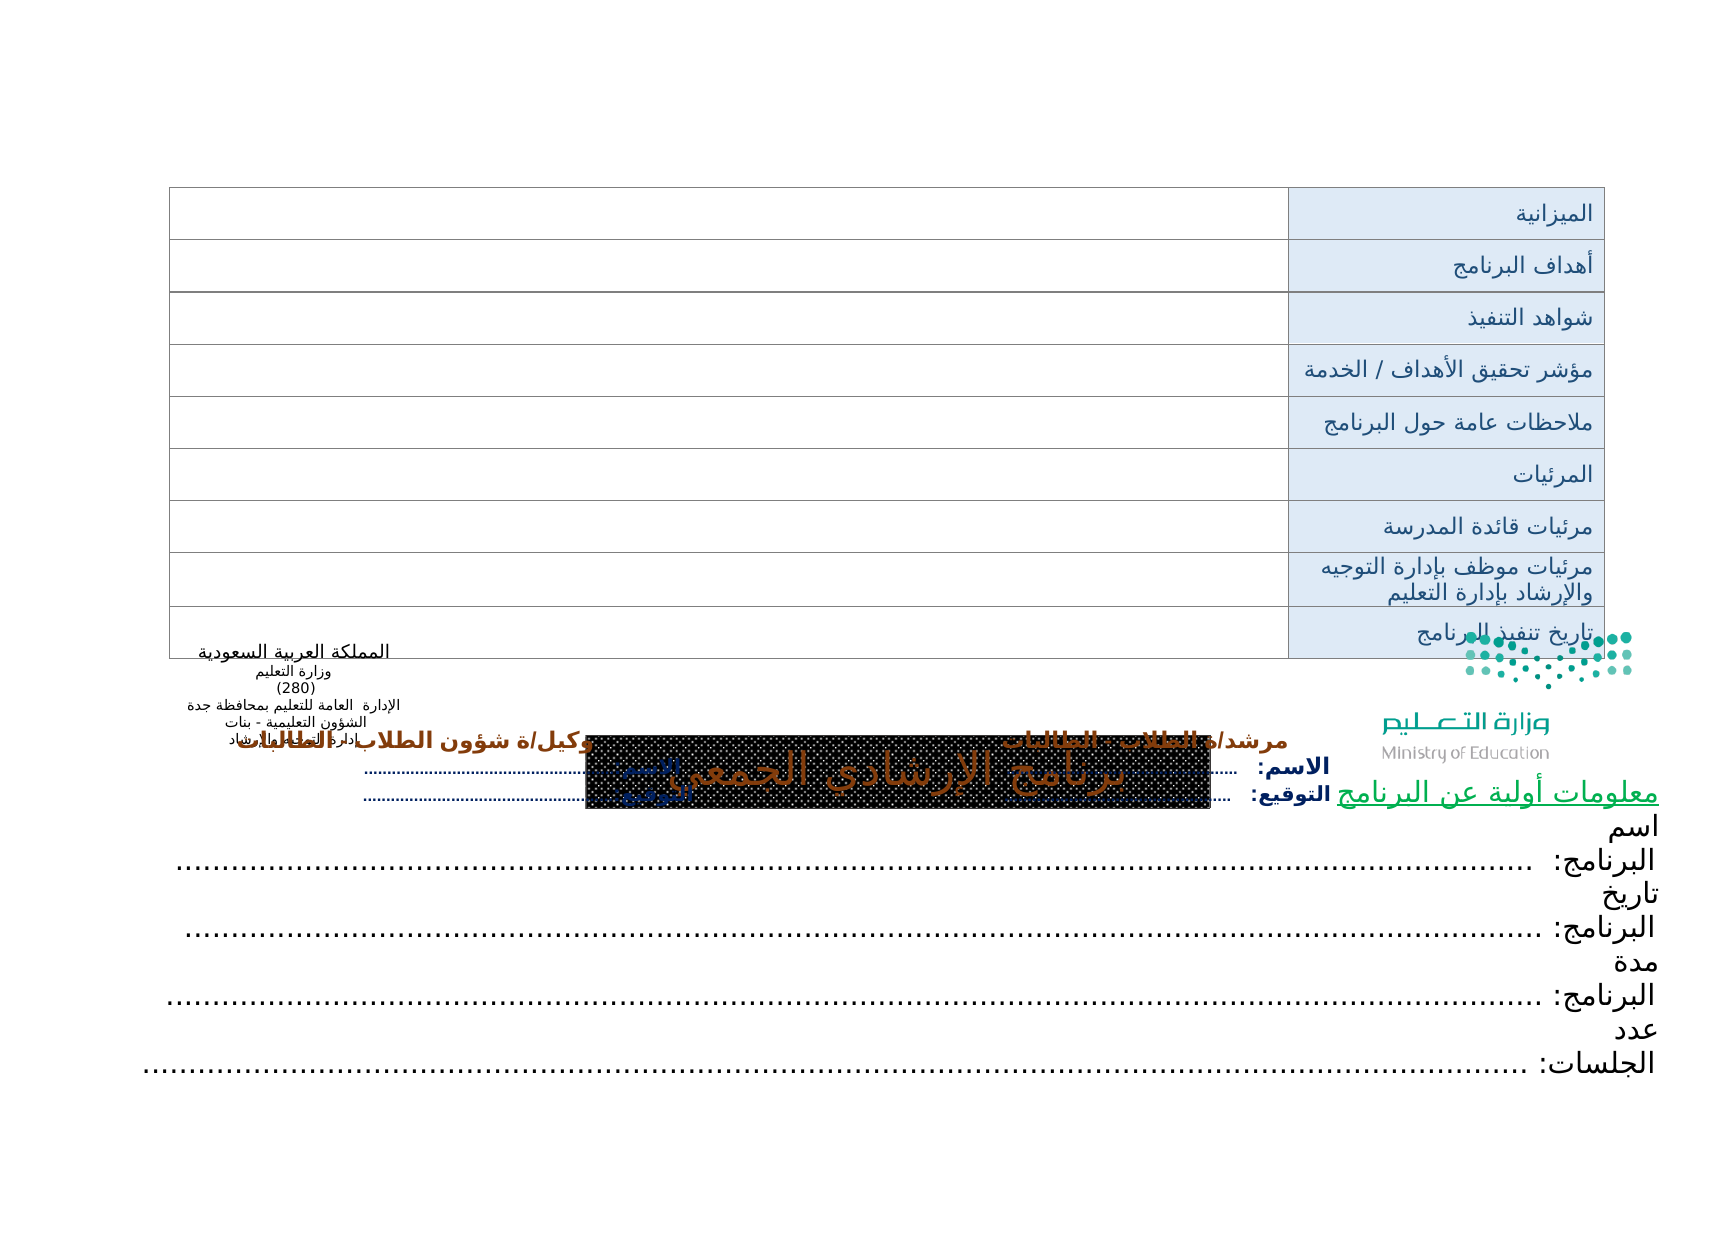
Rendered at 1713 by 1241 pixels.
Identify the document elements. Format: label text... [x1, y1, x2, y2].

table_cell [170, 240, 1288, 291]
picture [1156, 736, 1162, 745]
table_cell تاريخ تنفيذ البرنامج [1289, 607, 1604, 658]
table_cell مرئيات موظف بإدارة التوجيه والإرشاد بإدارة التعليم [1289, 553, 1604, 606]
text مدة البرنامج: ..................................................................................................................................................... [120, 945, 1659, 1013]
text عدد الجلسات: ...................................................................................................................................................... [120, 1013, 1659, 1081]
picture [1057, 736, 1062, 745]
text معلومات أولية عن البرنامج [150, 775, 585, 809]
table_cell [170, 293, 1288, 343]
table_cell أهداف البرنامج [1289, 240, 1604, 291]
table_cell [170, 345, 1288, 396]
table_cell [170, 553, 1288, 606]
table_cell شواهد التنفيذ [1289, 293, 1604, 343]
picture [1066, 736, 1085, 745]
text معلومات أولية عن البرنامج [1210, 775, 1659, 809]
table_cell [170, 449, 1288, 500]
picture [1371, 624, 1636, 771]
picture [587, 736, 1210, 808]
text اسم البرنامج: ................................................................................................................................................... [120, 809, 1659, 877]
table_cell [170, 607, 1288, 658]
table_cell مؤشر تحقيق الأهداف / الخدمة [1289, 345, 1604, 396]
table_cell [170, 501, 1288, 552]
table_cell مرئيات قائدة المدرسة [1289, 501, 1604, 552]
picture [1030, 736, 1045, 745]
table_cell [170, 188, 1288, 239]
table_cell ملاحظات عامة حول البرنامج [1289, 397, 1604, 448]
text تاريخ البرنامج: ................................................................................................................................................... [120, 877, 1659, 945]
table_cell المرئيات [1289, 449, 1604, 500]
table_cell الميزانية [1289, 188, 1604, 239]
picture [1166, 736, 1184, 745]
table_cell [170, 397, 1288, 448]
